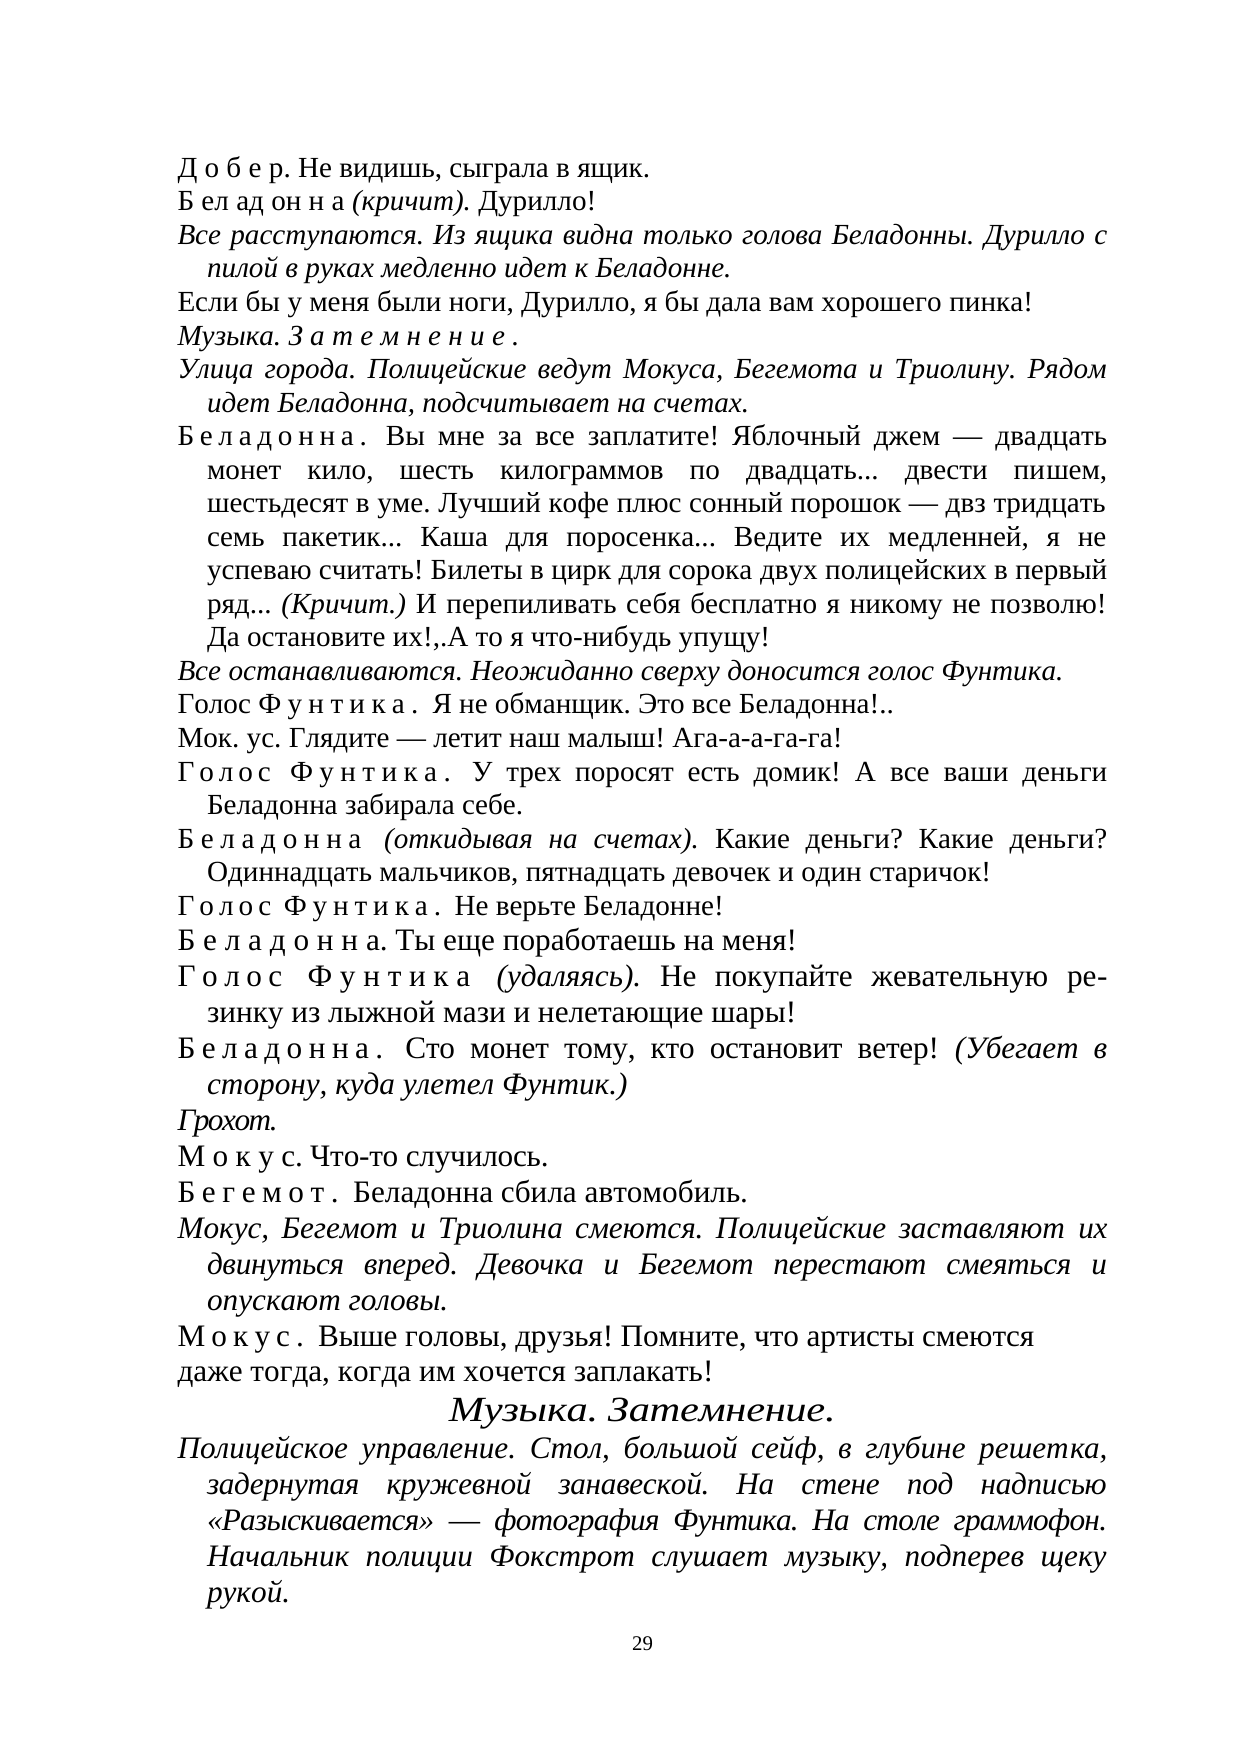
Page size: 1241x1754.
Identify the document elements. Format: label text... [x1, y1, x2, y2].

text Голос Фунтика. У трех поросят есть домик! А все ваши деньги Беладонна забирала себе. [177, 754, 1107, 821]
text Все останавливаются. Неожиданно сверху доносится голос Фунтика. [177, 653, 1107, 687]
text Полицейское управление. Стол, большой сейф, в глубине решетка, задернутая кружевной занавеской. На стене под надписью «Разыскивается» — фотография Фунтика. На столе граммофон. Начальник полиции Фокстрот слушает музыку, подперев щеку рукой. [177, 1429, 1107, 1609]
text Мокус. Выше головы, друзья! Помните, что артисты смеются [177, 1317, 1107, 1353]
text Голос Фунтика. Я не обманщик. Это все Беладонна!.. [177, 687, 1107, 720]
text Грохот. [177, 1101, 1107, 1137]
text Улица города. Полицейские ведут Мокуса, Бегемота и Триолину. Рядом идет Беладонна, подсчитывает на счетах. [177, 351, 1107, 418]
text даже тогда, когда им хочется заплакать! [177, 1353, 1107, 1389]
text Б ел ад он н а (кричит). Дурилло! [177, 183, 1107, 217]
text Если бы у меня были ноги, Дурилло, я бы дала вам хорошего пинка! [177, 284, 1107, 318]
text Голос Фунтика. Не верьте Беладонне! [177, 888, 1107, 921]
text Мок. ус. Глядите — летит наш малыш! Ага-а-а-га-га! [177, 720, 1107, 754]
text Голос Фунтика (удаляясь). Не покупайте жевательную резинку из лыжной мази и нелетающие шары! [177, 957, 1107, 1029]
text Мокус, Бегемот и Триолина смеются. Полицейские заставляют их двинуться вперед. Девочка и Бегемот перестают смеяться и опускают головы. [177, 1209, 1107, 1317]
text Беладонна. Сто монет тому, кто остановит ветер! (Убегает в сторону, куда улетел Фунтик.) [177, 1029, 1107, 1101]
text Беладонна (откидывая на счетах). Какие деньги? Какие деньги? Одиннадцать мальчиков, пятнадцать девочек и один старичок! [177, 821, 1107, 888]
text Бегемот. Беладонна сбила автомобиль. [177, 1173, 1107, 1209]
text М о к у с. Что-то случилось. [177, 1137, 1107, 1173]
text Беладонна. Вы мне за все заплатите! Яблочный джем — двадцать монет кило, шесть килограммов по двадцать... двести пишем, шестьдесят в уме. Лучший кофе плюс сонный порошок — двз тридцать семь пакетик... Каша для поросенка... Ведите их медленней, я не успеваю считать! Билеты в цирк для сорока двух полицейских в первый ряд... (Кричит.) И перепиливать себя бесплатно я никому не позволю! Да остановите их!,.А то я что-нибудь упущу! [177, 418, 1107, 653]
text Музыка. Затемнение. [177, 318, 1107, 351]
text Все расступаются. Из ящика видна только голова Беладонны. Дурилло с пилой в руках медленно идет к Беладонне. [177, 217, 1107, 284]
text Музыка. Затемнение. [177, 1389, 1107, 1429]
text Д о б е р. Не видишь, сыграла в ящик. [177, 150, 1107, 183]
text Б е л а д о н н а. Ты еще поработаешь на меня! [177, 921, 1107, 957]
